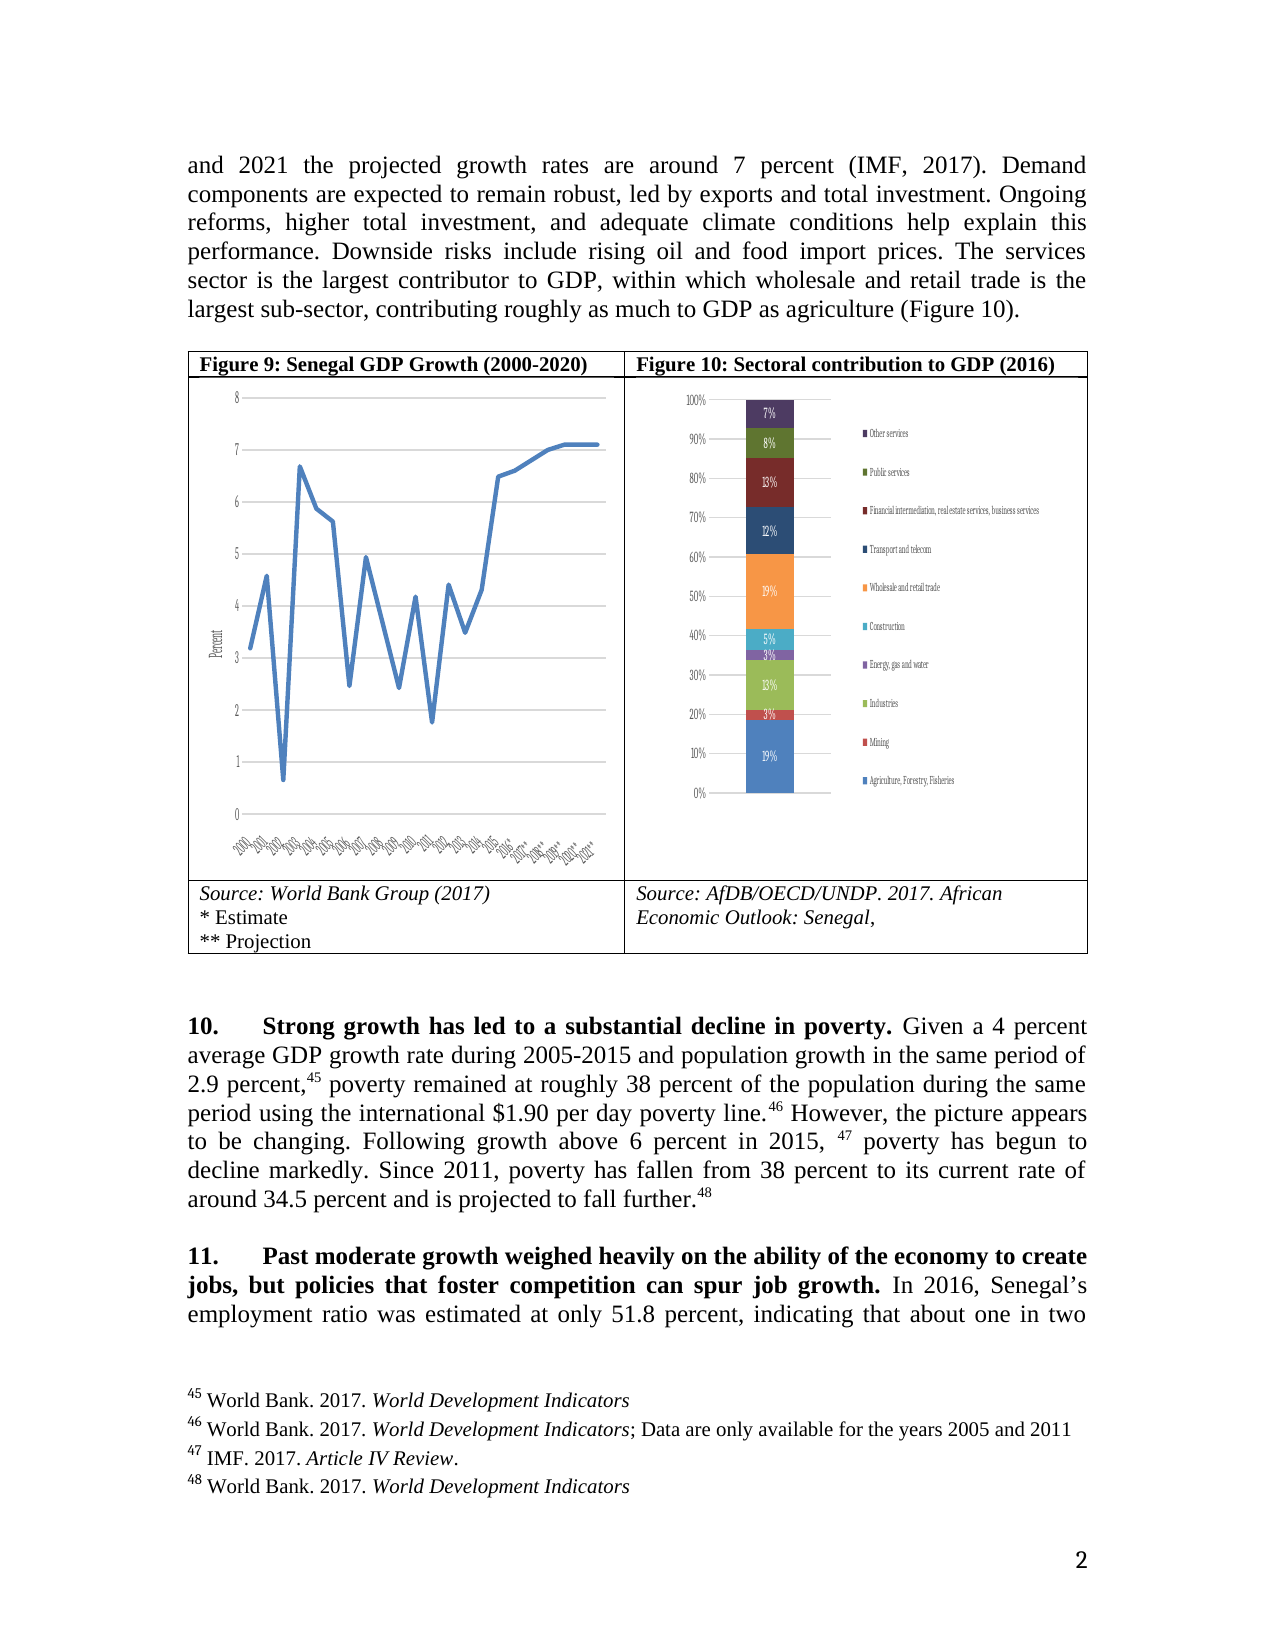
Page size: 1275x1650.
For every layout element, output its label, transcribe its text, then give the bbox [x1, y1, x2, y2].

table_cell [189, 378, 199, 880]
table_header Figure 9: Senegal GDP Growth (2000-2020) [189, 352, 624, 376]
table_header Figure 10: Sectoral contribution to GDP (2016) [625, 352, 1087, 376]
table_cell [625, 378, 1087, 880]
table_cell [614, 378, 624, 880]
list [187, 1241, 1087, 1328]
table_cell Source: World Bank Group (2017) * Estimate ** Projection [189, 881, 624, 953]
list Strong growth has led to a substantial decline in poverty. Given a 4 percent average GDP growth rate during 2005-2015 and population growth in the same period of 2.9 percent, poverty remained at roughly 38 percent of the population during the same period using the international $1.90 per day poverty line. However, the picture appears to be changing. Following growth above 6 percent in 2015, poverty has begun to decline markedly. Since 2011, poverty has fallen from 38 percent to its current rate of around 34.5 percent and is projected to fall further. [187, 1011, 1087, 1213]
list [187, 150, 1087, 322]
table_cell Source: AfDB/OECD/UNDP. 2017. African Economic Outlook: Senegal, [625, 881, 1087, 953]
